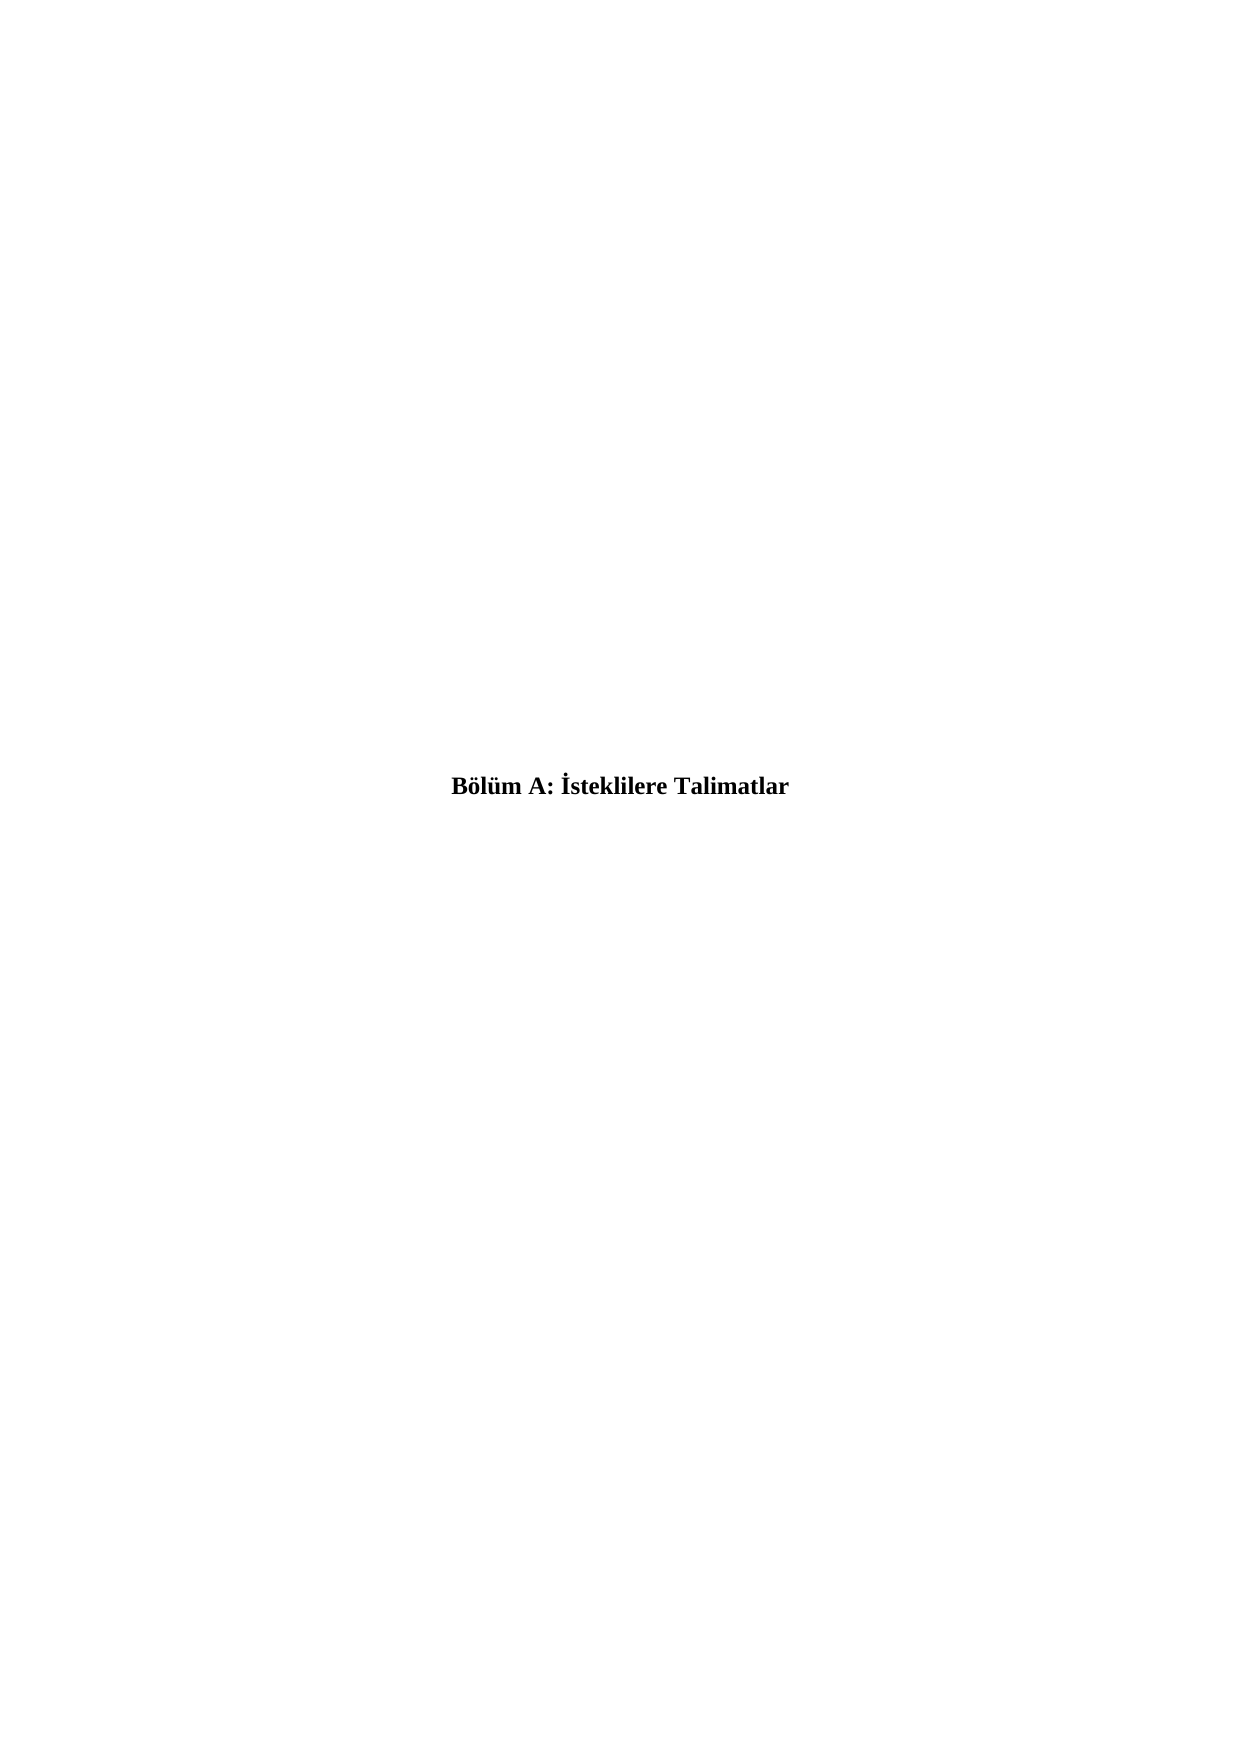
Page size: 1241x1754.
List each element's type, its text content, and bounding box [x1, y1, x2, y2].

subtitle Bölüm A: İsteklilere Talimatlar [148, 771, 1093, 800]
